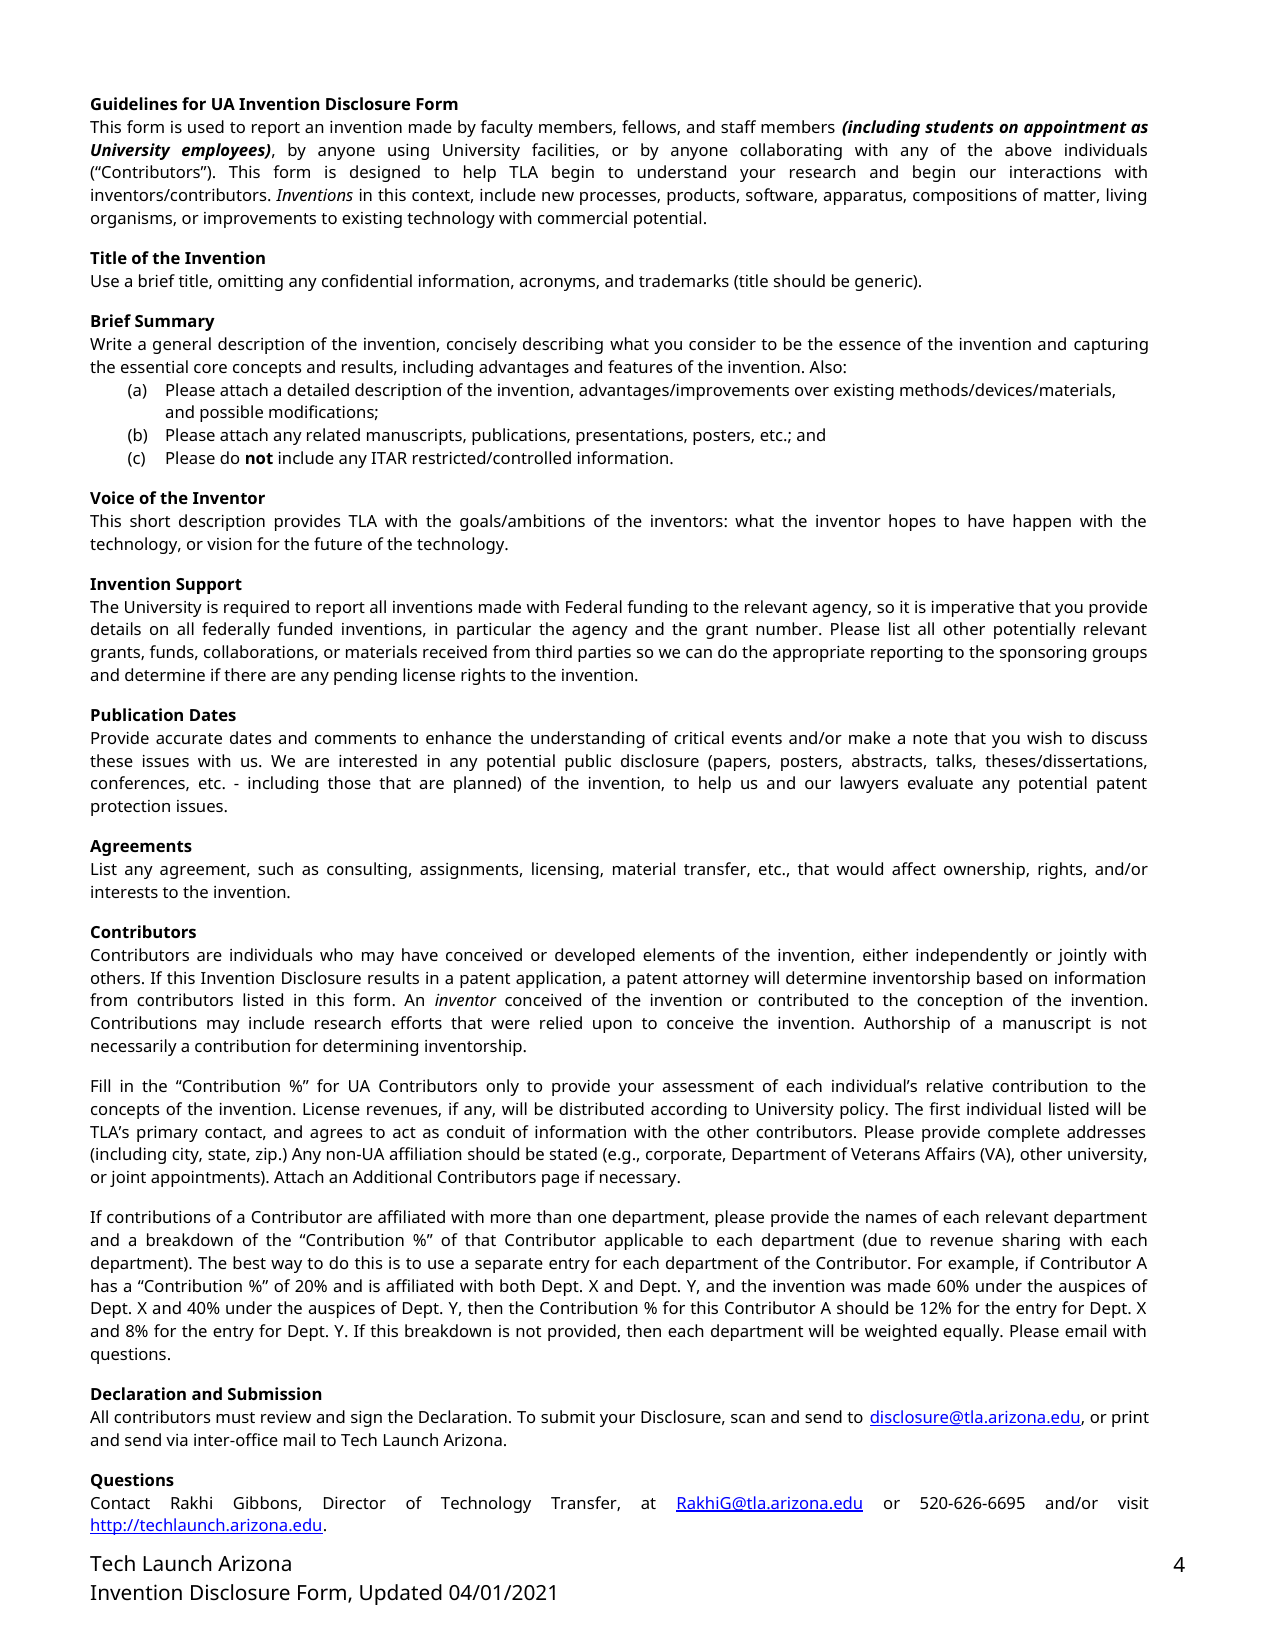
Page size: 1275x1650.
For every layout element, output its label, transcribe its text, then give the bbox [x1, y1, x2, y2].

text Agreements [90, 835, 1149, 858]
text List any agreement, such as consulting, assignments, licensing, material transfer, etc., that would affect ownership, rights, and/or interests to the invention. [90, 858, 1149, 903]
text This short description provides TLA with the goals/ambitions of the inventors: what the inventor hopes to have happen with the technology, or vision for the future of the technology. [90, 509, 1149, 555]
text Guidelines for UA Invention Disclosure Form [90, 93, 1149, 116]
text Contact Rakhi Gibbons, Director of Technology Transfer, at RakhiG@tla.arizona.edu or 520-626-6695 and/or visit http://techlaunch.arizona.edu. [90, 1491, 1149, 1537]
text If contributions of a Contributor are affiliated with more than one department, please provide the names of each relevant department and a breakdown of the “Contribution %” of that Contributor applicable to each department (due to revenue sharing with each department). The best way to do this is to use a separate entry for each department of the Contributor. For example, if Contributor A has a “Contribution %” of 20% and is affiliated with both Dept. X and Dept. Y, and the invention was made 60% under the auspices of Dept. X and 40% under the auspices of Dept. Y, then the Contribution % for this Contributor A should be 12% for the entry for Dept. X and 8% for the entry for Dept. Y. If this breakdown is not provided, then each department will be weighted equally. Please email with questions. [90, 1206, 1149, 1365]
list Please attach a detailed description of the invention, advantages/improvements over existing methods/devices/materials, and possible modifications; [127, 378, 1149, 424]
text Declaration and Submission [90, 1383, 1149, 1406]
text The University is required to report all inventions made with Federal funding to the relevant agency, so it is imperative that you provide details on all federally funded inventions, in particular the agency and the grant number. Please list all other potentially relevant grants, funds, collaborations, or materials received from third parties so we can do the appropriate reporting to the sponsoring groups and determine if there are any pending license rights to the invention. [90, 595, 1149, 686]
list Please do not include any ITAR restricted/controlled information. [127, 446, 1149, 469]
text Voice of the Inventor [90, 487, 1149, 509]
text Invention Support [90, 573, 1149, 595]
text Brief Summary [90, 310, 1149, 333]
list Please attach any related manuscripts, publications, presentations, posters, etc.; and [127, 424, 1149, 446]
text Publication Dates [90, 704, 1149, 727]
text Write a general description of the invention, concisely describing what you consider to be the essence of the invention and capturing the essential core concepts and results, including advantages and features of the invention. Also: [90, 333, 1149, 378]
text Title of the Invention [90, 247, 1149, 270]
text All contributors must review and sign the Declaration. To submit your Disclosure, scan and send to disclosure@tla.arizona.edu, or print and send via inter-office mail to Tech Launch Arizona. [90, 1406, 1149, 1451]
text Contributors [90, 921, 1149, 944]
text This form is used to report an invention made by faculty members, fellows, and staff members (including students on appointment as University employees), by anyone using University facilities, or by anyone collaborating with any of the above individuals (“Contributors”). This form is designed to help TLA begin to understand your research and begin our interactions with inventors/contributors. Inventions in this context, include new processes, products, software, apparatus, compositions of matter, living organisms, or improvements to existing technology with commercial potential. [90, 116, 1149, 229]
text Questions [90, 1469, 1149, 1491]
text Fill in the “Contribution %” for UA Contributors only to provide your assessment of each individual’s relative contribution to the concepts of the invention. License revenues, if any, will be distributed according to University policy. The first individual listed will be TLA’s primary contact, and agrees to act as conduit of information with the other contributors. Please provide complete addresses (including city, state, zip.) Any non-UA affiliation should be stated (e.g., corporate, Department of Veterans Affairs (VA), other university, or joint appointments). Attach an Additional Contributors page if necessary. [90, 1075, 1149, 1188]
text Use a brief title, omitting any confidential information, acronyms, and trademarks (title should be generic). [90, 270, 1149, 292]
text Contributors are individuals who may have conceived or developed elements of the invention, either independently or jointly with others. If this Invention Disclosure results in a patent application, a patent attorney will determine inventorship based on information from contributors listed in this form. An inventor conceived of the invention or contributed to the conception of the invention. Contributions may include research efforts that were relied upon to conceive the invention. Authorship of a manuscript is not necessarily a contribution for determining inventorship. [90, 944, 1149, 1057]
text Provide accurate dates and comments to enhance the understanding of critical events and/or make a note that you wish to discuss these issues with us. We are interested in any potential public disclosure (papers, posters, abstracts, talks, theses/dissertations, conferences, etc. - including those that are planned) of the invention, to help us and our lawyers evaluate any potential patent protection issues. [90, 727, 1149, 817]
